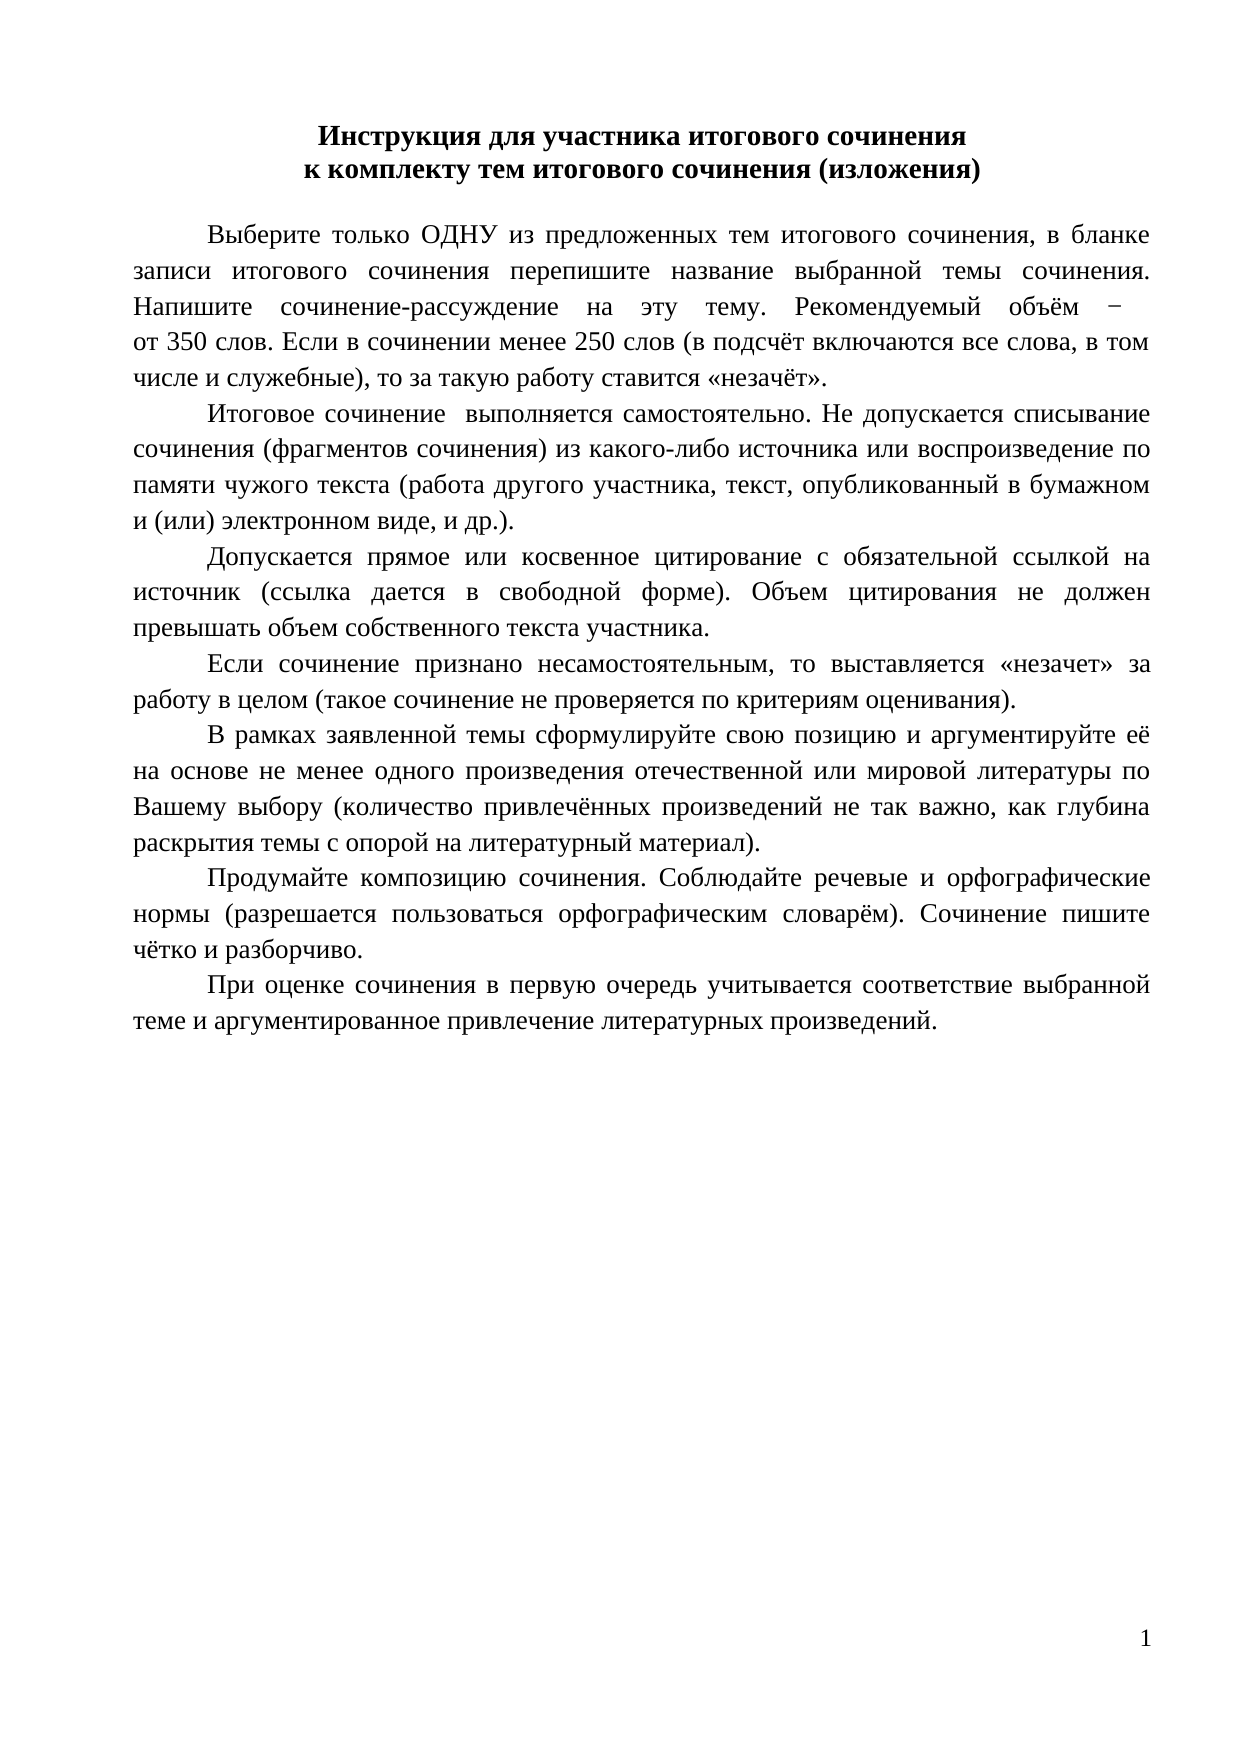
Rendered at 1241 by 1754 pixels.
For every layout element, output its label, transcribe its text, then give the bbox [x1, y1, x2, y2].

text Если сочинение признано несамостоятельным, то выставляется «незачет» за работу в целом (такое сочинение не проверяется по критериям оценивания). [133, 647, 1152, 714]
text Выберите только ОДНУ из предложенных тем итогового сочинения, в бланке записи итогового сочинения перепишите название выбранной темы сочинения. Напишите сочинение-рассуждение на эту тему. Рекомендуемый объём − от 350 слов. Если в сочинении менее 250 слов (в подсчёт включаются все слова, в том числе и служебные), то за такую работу ставится «незачёт». [133, 218, 1152, 392]
text Продумайте композицию сочинения. Соблюдайте речевые и орфографические нормы (разрешается пользоваться орфографическим словарём). Сочинение пишите чётко и разборчиво. [133, 861, 1152, 964]
text При оценке сочинения в первую очередь учитывается соответствие выбранной теме и аргументированное привлечение литературных произведений. [133, 968, 1152, 1035]
text Итоговое сочинение выполняется самостоятельно. Не допускается списывание сочинения (фрагментов сочинения) из какого-либо источника или воспроизведение по памяти чужого текста (работа другого участника, текст, опубликованный в бумажном и (или) электронном виде, и др.). [133, 397, 1152, 535]
subtitle Инструкция для участника итогового сочинения [133, 118, 1152, 152]
text В рамках заявленной темы сформулируйте свою позицию и аргументируйте её на основе не менее одного произведения отечественной или мировой литературы по Вашему выбору (количество привлечённых произведений не так важно, как глубина раскрытия темы с опорой на литературный материал). [133, 718, 1152, 857]
subtitle к комплекту тем итогового сочинения (изложения) [133, 152, 1152, 185]
text Допускается прямое или косвенное цитирование с обязательной ссылкой на источник (ссылка дается в свободной форме). Объем цитирования не должен превышать объем собственного текста участника. [133, 540, 1152, 642]
